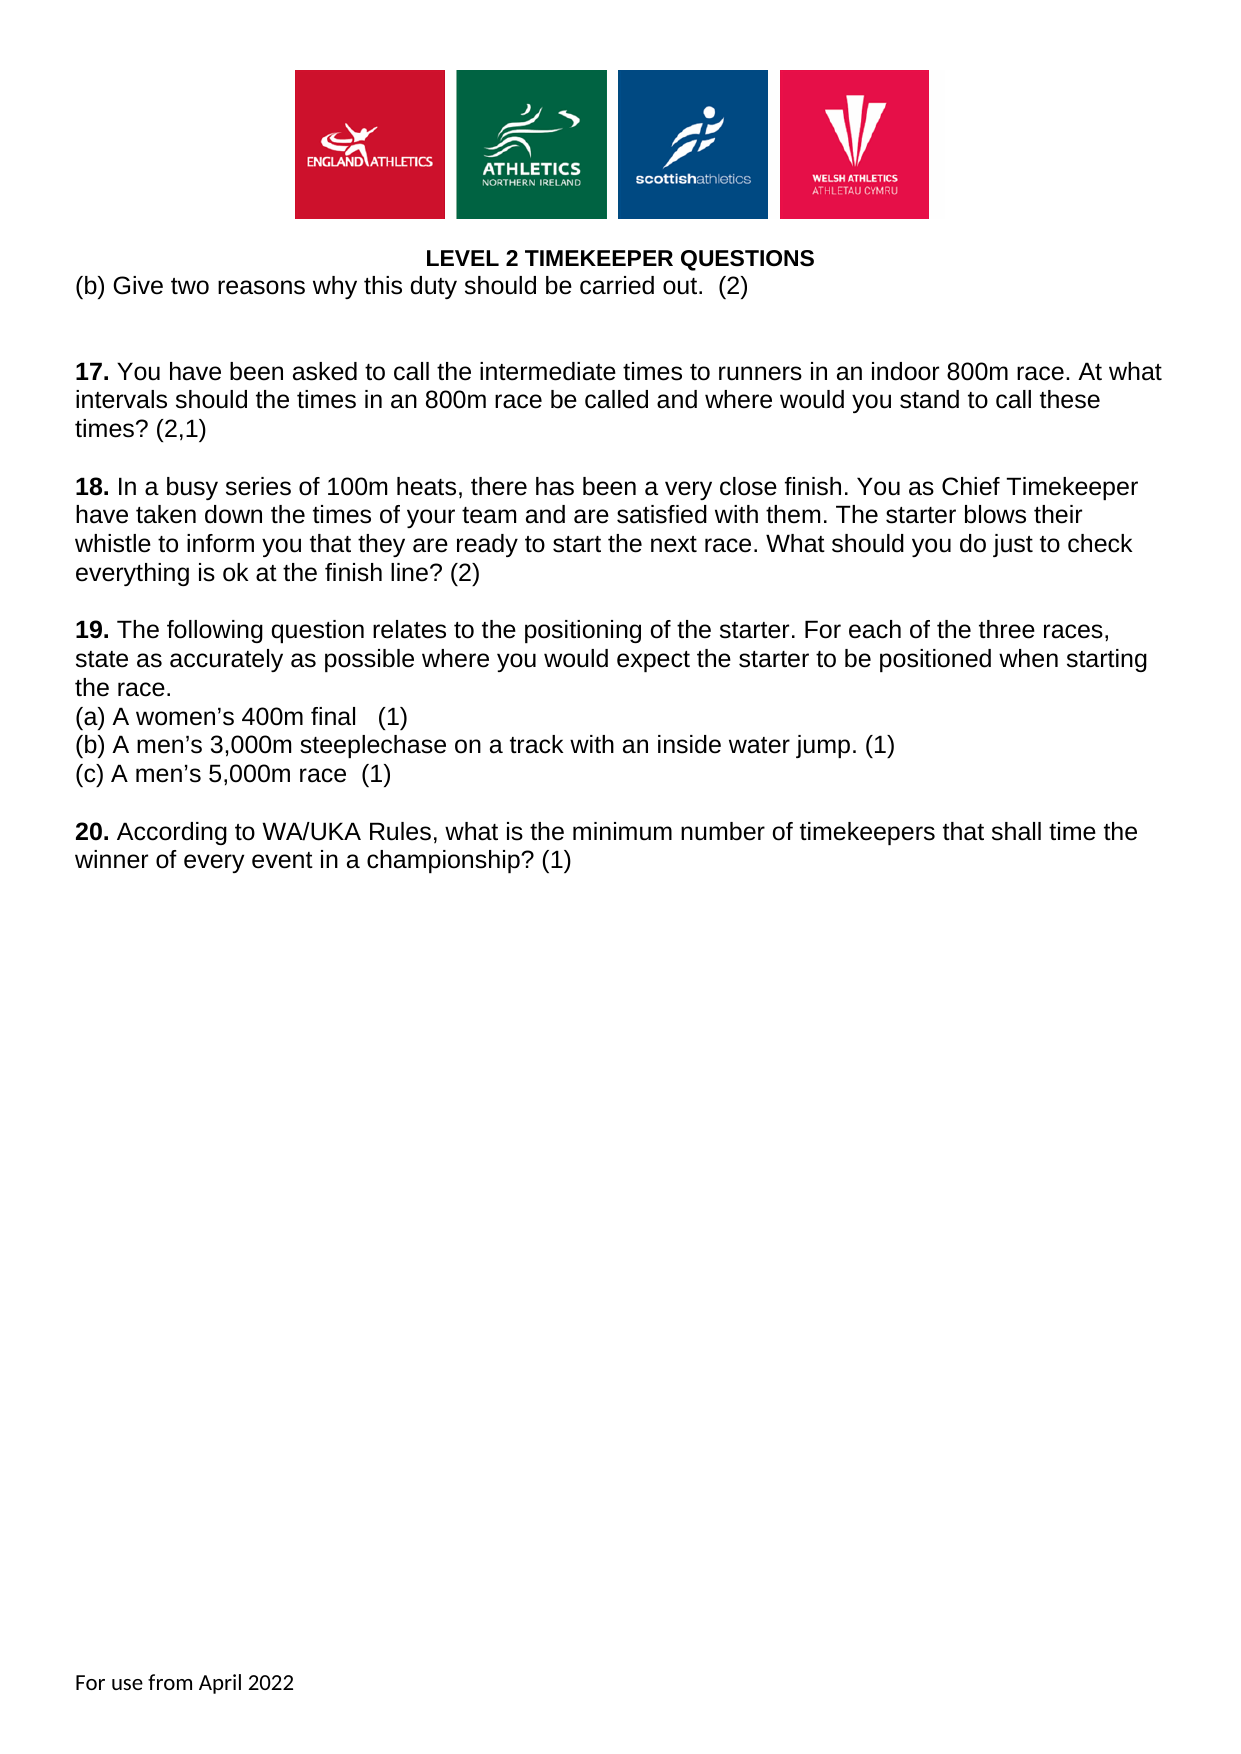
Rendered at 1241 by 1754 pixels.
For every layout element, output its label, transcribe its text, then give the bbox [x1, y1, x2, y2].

text (b) Give two reasons why this duty should be carried out. (2) [75, 271, 1165, 300]
text 19. The following question relates to the positioning of the starter. For each of the three races, state as accurately as possible where you would expect the starter to be positioned when starting the race. [75, 615, 1165, 702]
picture [295, 70, 945, 219]
text (a) A women’s 400m final (1) [75, 702, 1165, 730]
text 20. According to WA/UKA Rules, what is the minimum number of timekeepers that shall time the winner of every event in a championship? (1) [75, 817, 1165, 874]
text 17. You have been asked to call the intermediate times to runners in an indoor 800m race. At what intervals should the times in an 800m race be called and where would you stand to call these times? (2,1) [75, 357, 1165, 443]
text (b) A men’s 3,000m steeplechase on a track with an inside water jump. (1) [75, 730, 1165, 759]
text 18. In a busy series of 100m heats, there has been a very close finish. You as Chief Timekeeper have taken down the times of your team and are satisfied with them. The starter blows their whistle to inform you that they are ready to start the next race. What should you do just to check everything is ok at the finish line? (2) [75, 472, 1165, 587]
text (c) A men’s 5,000m race (1) [75, 759, 1165, 788]
